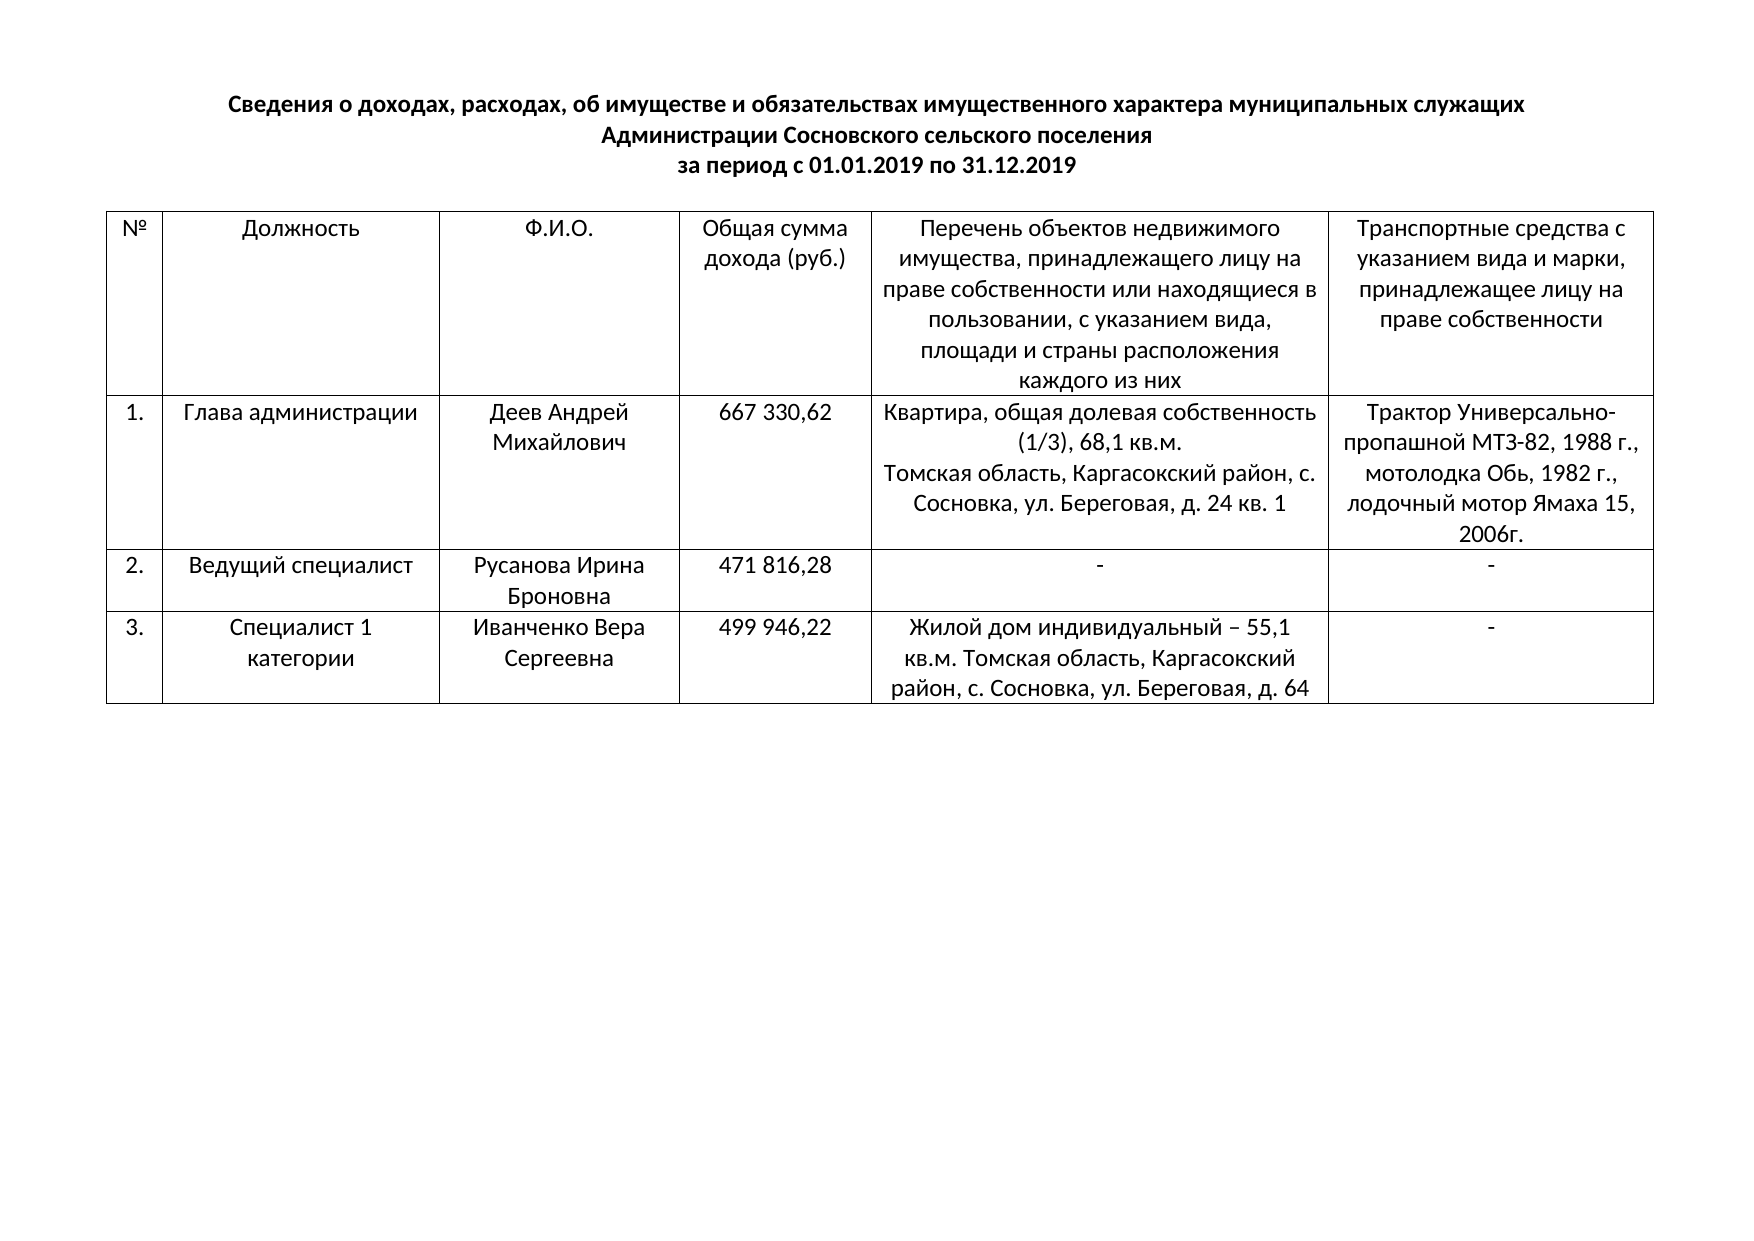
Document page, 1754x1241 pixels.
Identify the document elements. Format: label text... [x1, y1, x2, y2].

table_cell 3. [107, 612, 162, 703]
table_cell - [1329, 612, 1653, 703]
table_cell Специалист 1 категории [163, 612, 439, 703]
table_cell 471 816,28 [680, 550, 871, 611]
table_cell 2. [107, 550, 162, 611]
text Сведения о доходах, расходах, об имуществе и обязательствах имущественного характера муниципальных служащих [118, 88, 1636, 119]
table_header Перечень объектов недвижимого имущества, принадлежащего лицу на праве собственности или находящиеся в пользовании, с указанием вида, площади и страны расположения каждого из них [872, 212, 1328, 395]
table_header Транспортные средства с указанием вида и марки, принадлежащее лицу на праве собственности [1329, 212, 1653, 395]
table_cell Трактор Универсально-пропашной МТЗ-82, 1988 г., мотолодка Обь, 1982 г., лодочный мотор Ямаха 15, 2006г. [1329, 396, 1653, 548]
table_cell 667 330,62 [680, 396, 871, 548]
table_cell 499 946,22 [680, 612, 871, 703]
table_cell Деев Андрей Михайлович [440, 396, 679, 548]
table_cell Глава администрации [163, 396, 439, 548]
table_header Ф.И.О. [440, 212, 679, 395]
table_cell - [1329, 550, 1653, 611]
table_cell Квартира, общая долевая собственность (1/3), 68,1 кв.м. Томская область, Каргасокский район, с. Сосновка, ул. Береговая, д. 24 кв. 1 [872, 396, 1328, 548]
table_cell Жилой дом индивидуальный – 55,1 кв.м. Томская область, Каргасокский район, с. Сосновка, ул. Береговая, д. 64 [872, 612, 1328, 703]
table_header Должность [163, 212, 439, 395]
table_header Общая сумма дохода (руб.) [680, 212, 871, 395]
text Администрации Сосновского сельского поселения [118, 119, 1636, 149]
table_cell Ведущий специалист [163, 550, 439, 611]
table_cell - [872, 550, 1328, 611]
table_cell Иванченко Вера Сергеевна [440, 612, 679, 703]
table_cell 1. [107, 396, 162, 548]
text за период с 01.01.2019 по 31.12.2019 [118, 149, 1636, 180]
table_header № [107, 212, 162, 395]
table_cell Русанова Ирина Броновна [440, 550, 679, 611]
